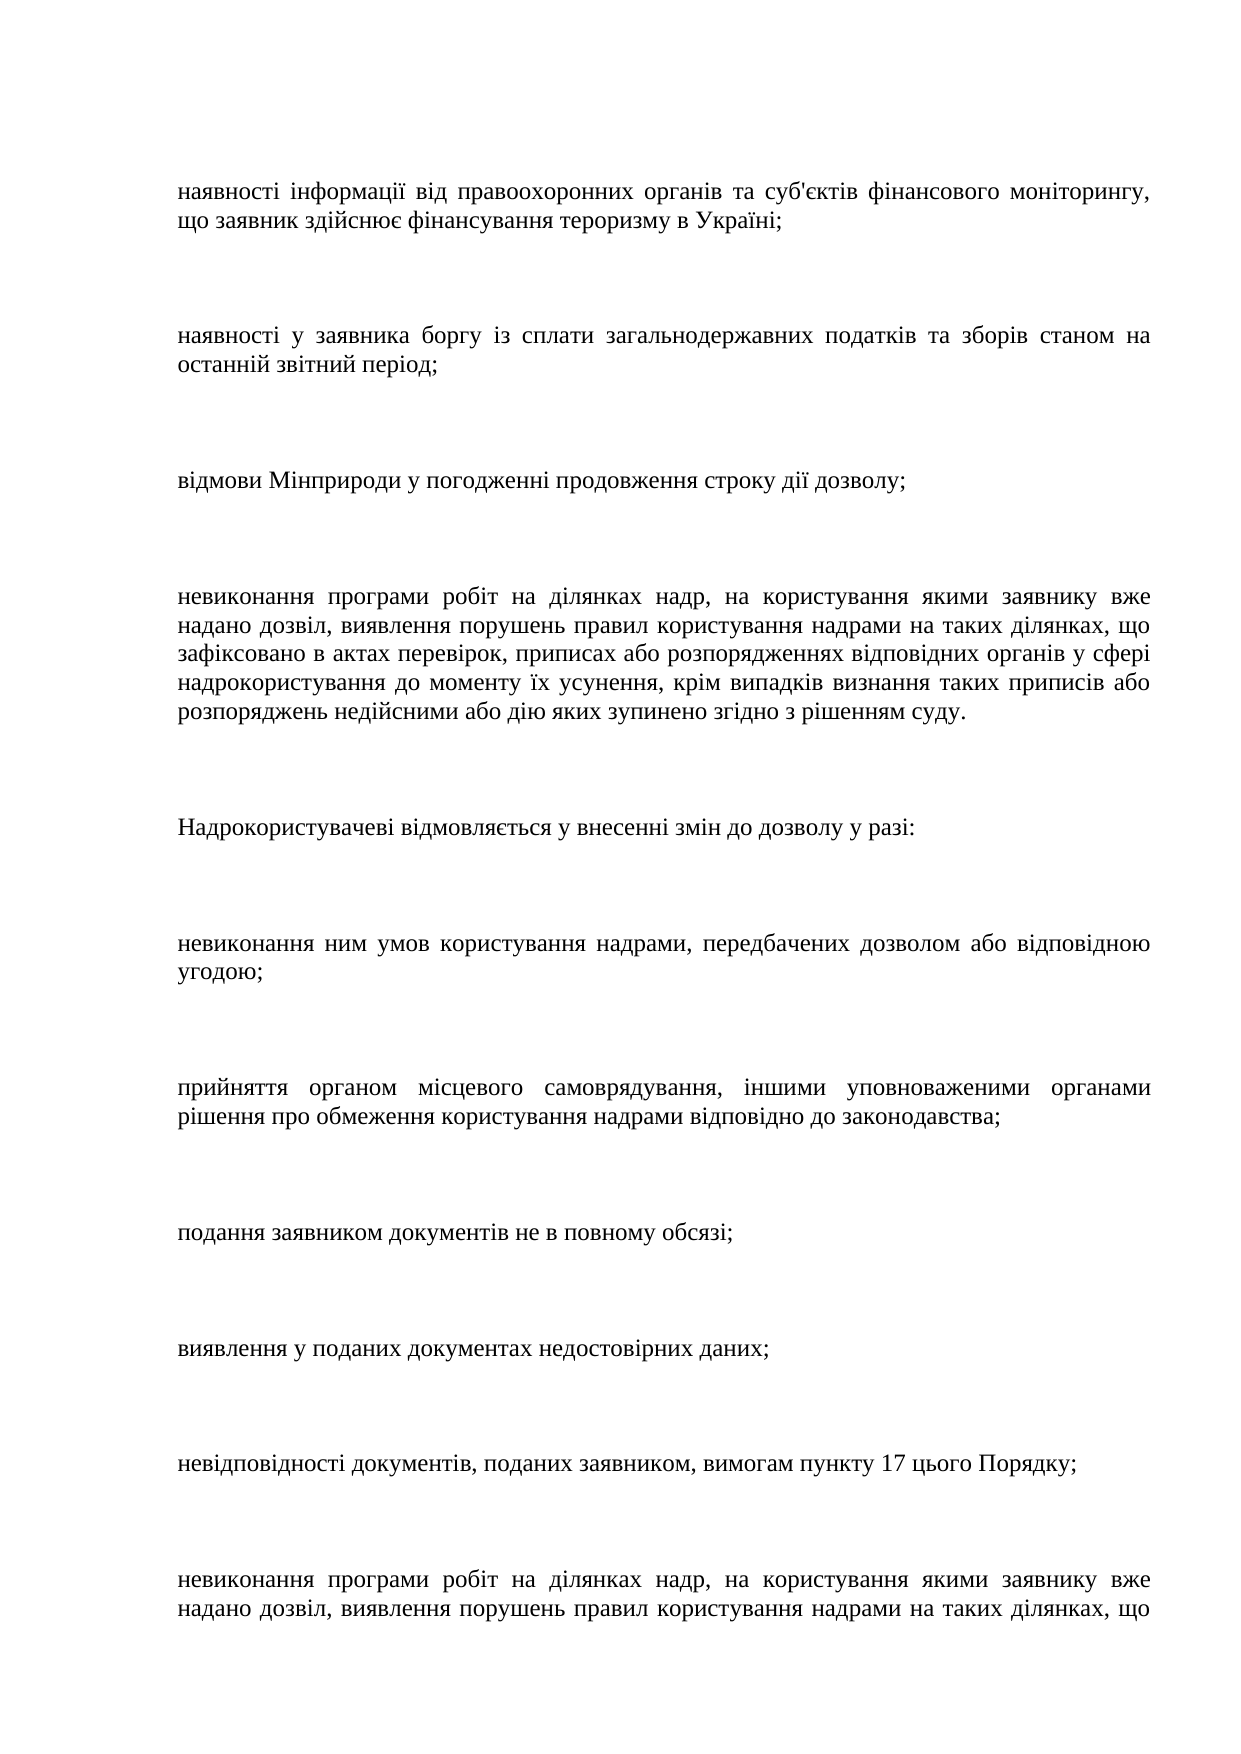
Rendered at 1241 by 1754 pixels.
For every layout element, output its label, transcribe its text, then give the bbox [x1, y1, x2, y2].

text невідповідності документів, поданих заявником, вимогам пункту 17 цього Порядку; [177, 1448, 1152, 1477]
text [177, 1564, 1152, 1622]
text прийняття органом місцевого самоврядування, іншими уповноваженими органами рішення про обмеження користування надрами відповідно до законодавства; [177, 1072, 1152, 1130]
text Надрокористувачеві відмовляється у внесенні змін до дозволу у разі: [177, 812, 1152, 841]
text подання заявником документів не в повному обсязі; [177, 1217, 1152, 1246]
text виявлення у поданих документах недостовірних даних; [177, 1333, 1152, 1361]
text невиконання ним умов користування надрами, передбачених дозволом або відповідною угодою; [177, 928, 1152, 985]
text наявності у заявника боргу із сплати загальнодержавних податків та зборів станом на останній звітний період; [177, 321, 1152, 378]
text наявності інформації від правоохоронних органів та суб'єктів фінансового моніторингу, що заявник здійснює фінансування тероризму в Україні; [177, 176, 1152, 233]
text відмови Мінприроди у погодженні продовження строку дії дозволу; [177, 465, 1152, 494]
